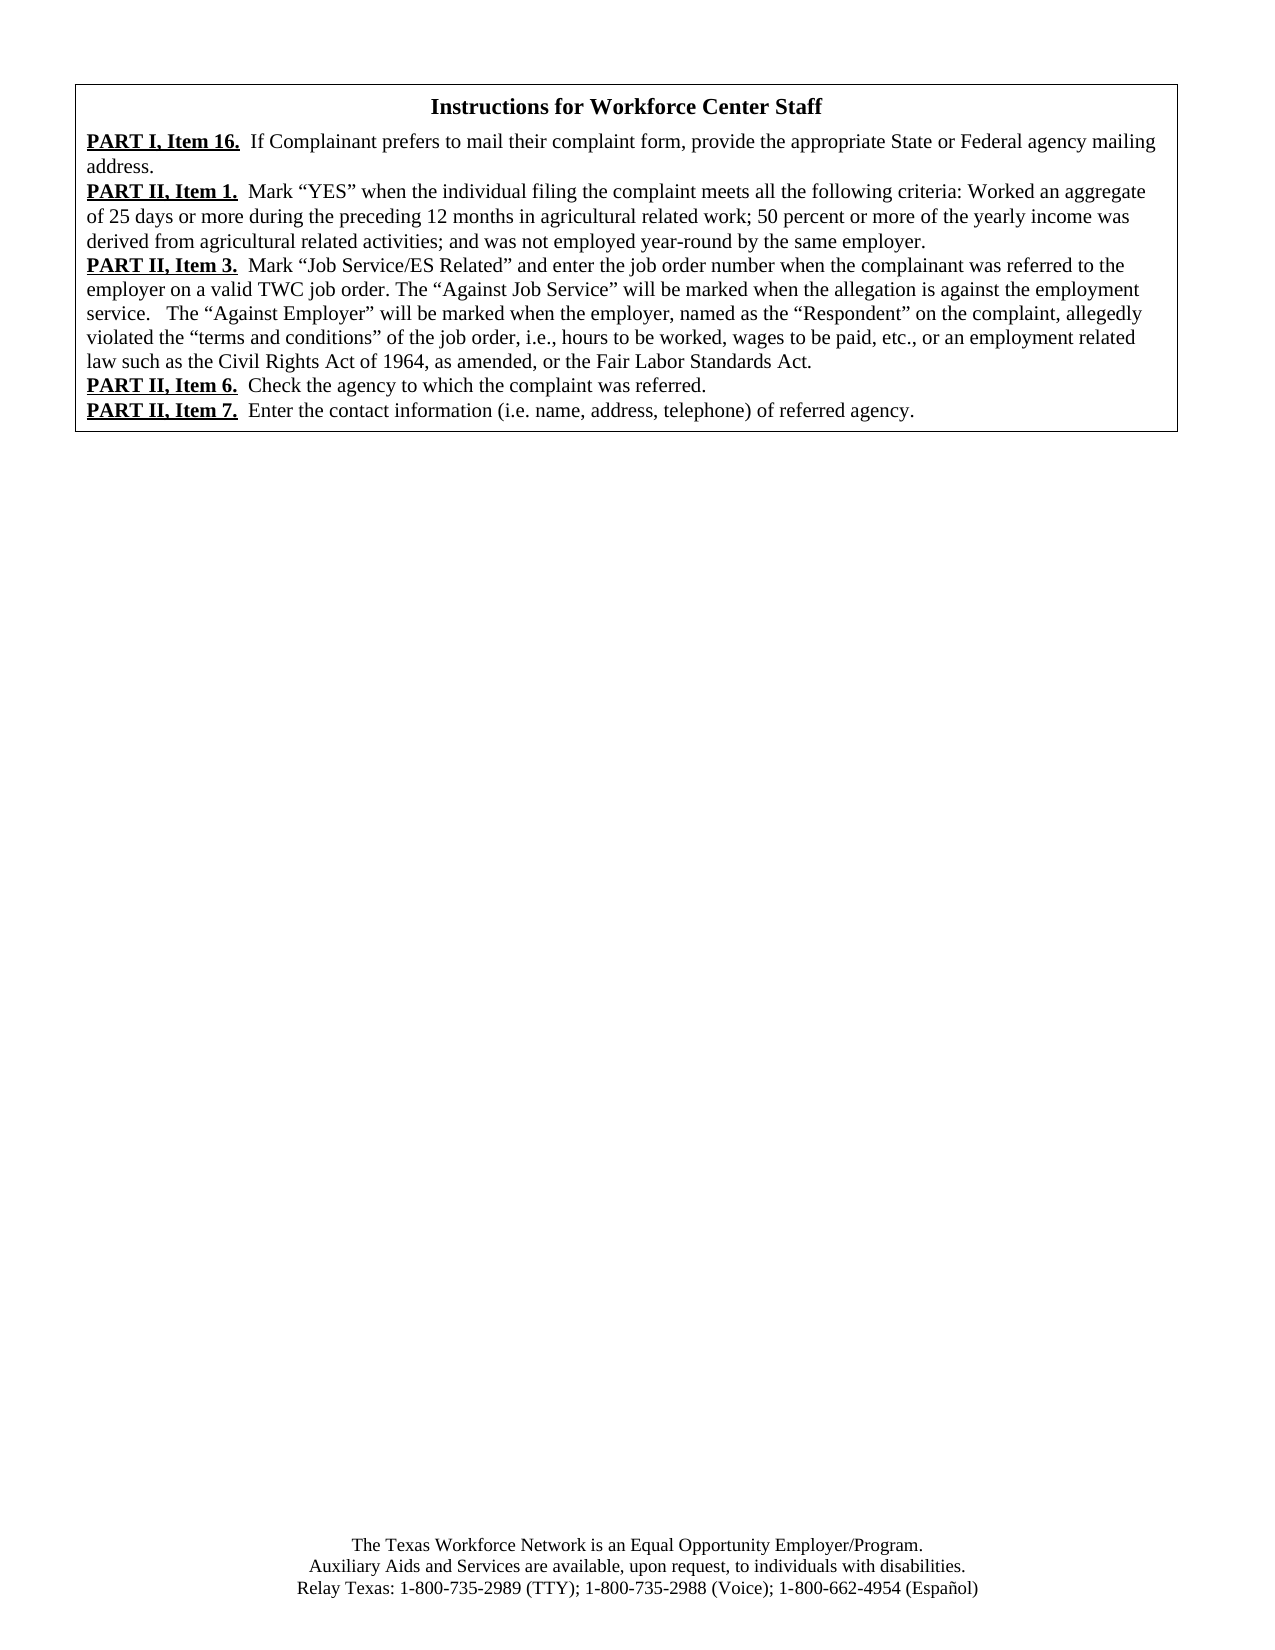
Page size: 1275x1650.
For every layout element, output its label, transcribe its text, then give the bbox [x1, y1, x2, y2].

table_cell Instructions for Workforce Center Staff PART I, Item 16. If Complainant prefers to mail their complaint form, provide the appropriate State or Federal agency mailing address. PART II, Item 1. Mark “YES” when the individual filing the complaint meets all the following criteria: Worked an aggregate of 25 days or more during the preceding 12 months in agricultural related work; 50 percent or more of the yearly income was derived from agricultural related activities; and was not employed year-round by the same employer. PART II, Item 3. Mark “Job Service/ES Related” and enter the job order number when the complainant was referred to the employer on a valid TWC job order. The “Against Job Service” will be marked when the allegation is against the employment service. The “Against Employer” will be marked when the employer, named as the “Respondent” on the complaint, allegedly violated the “terms and conditions” of the job order, i.e., hours to be worked, wages to be paid, etc., or an employment related law such as the Civil Rights Act of 1964, as amended, or the Fair Labor Standards Act. PART II, Item 6. Check the agency to which the complaint was referred. PART II, Item 7. Enter the contact information (i.e. name, address, telephone) of referred agency. [76, 85, 1177, 431]
